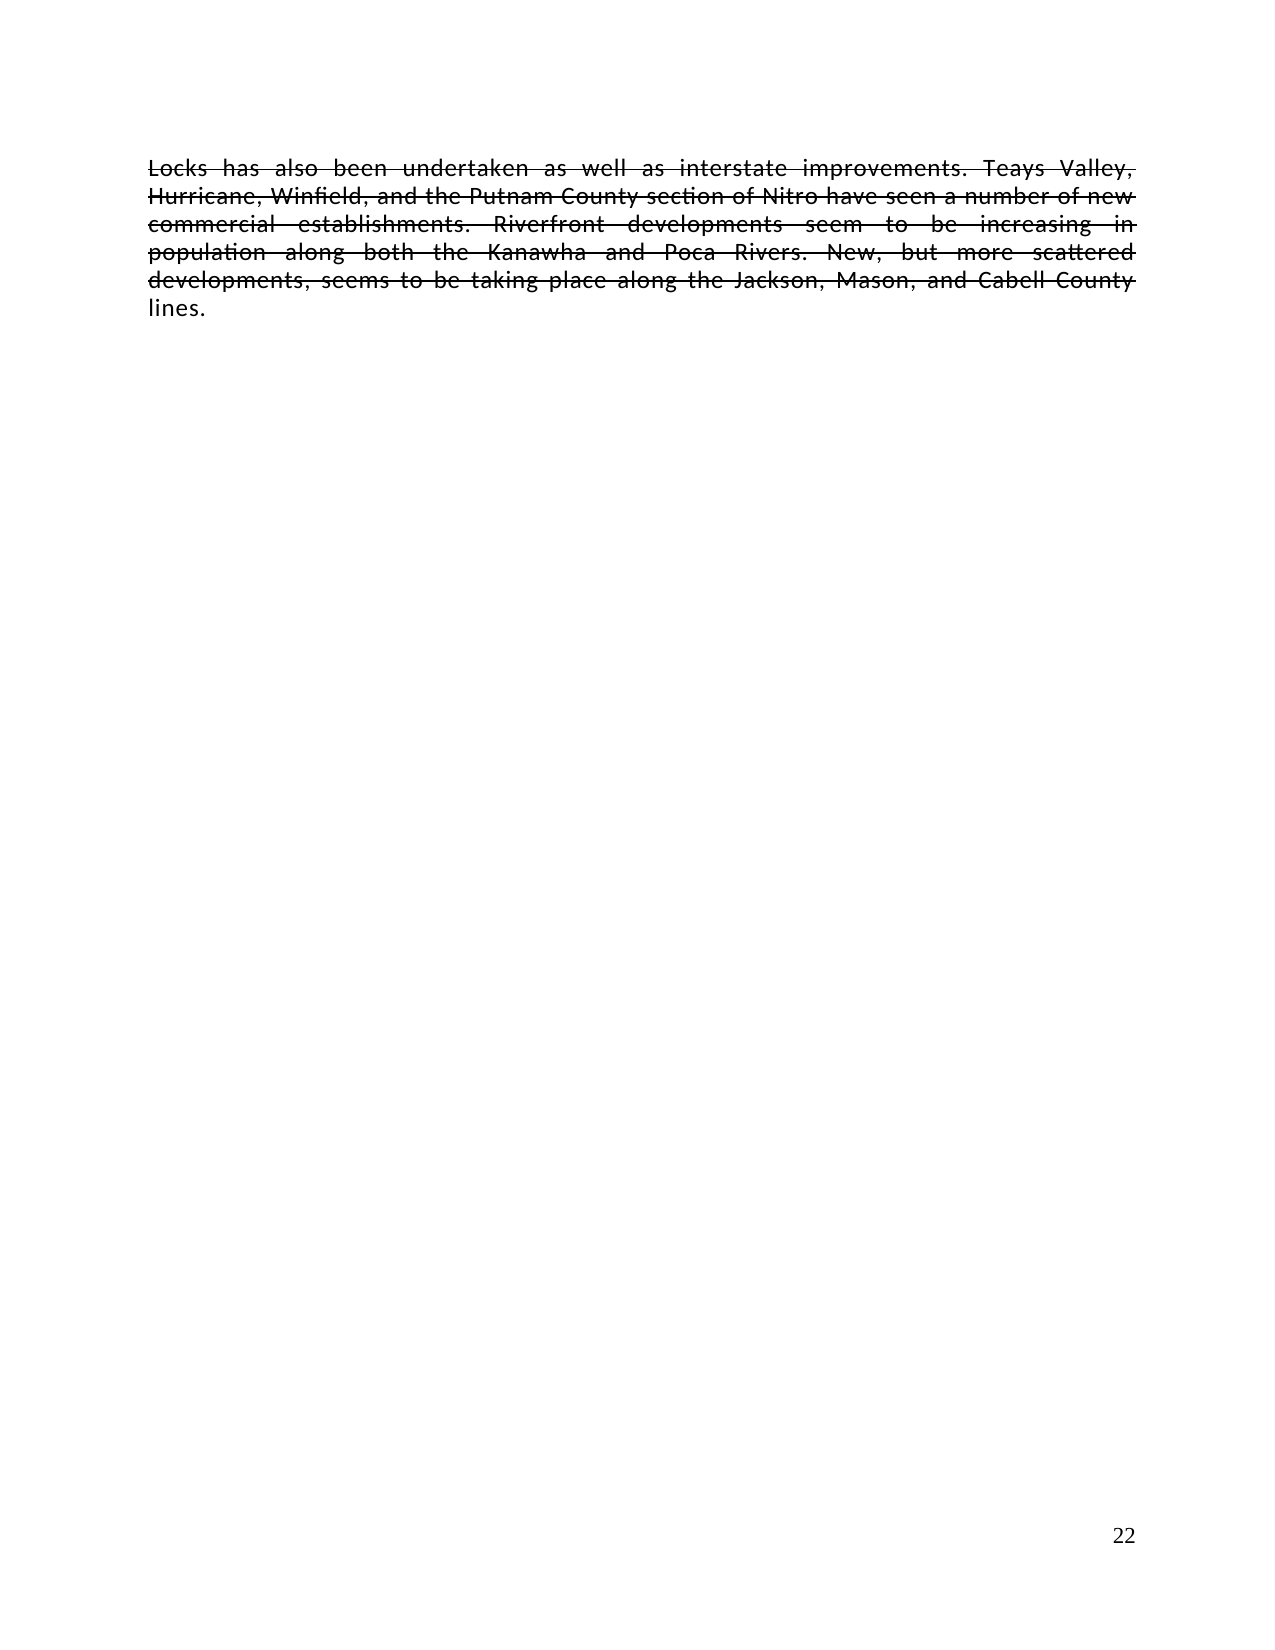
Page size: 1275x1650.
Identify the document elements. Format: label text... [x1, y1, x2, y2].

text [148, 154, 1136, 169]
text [148, 170, 1136, 196]
